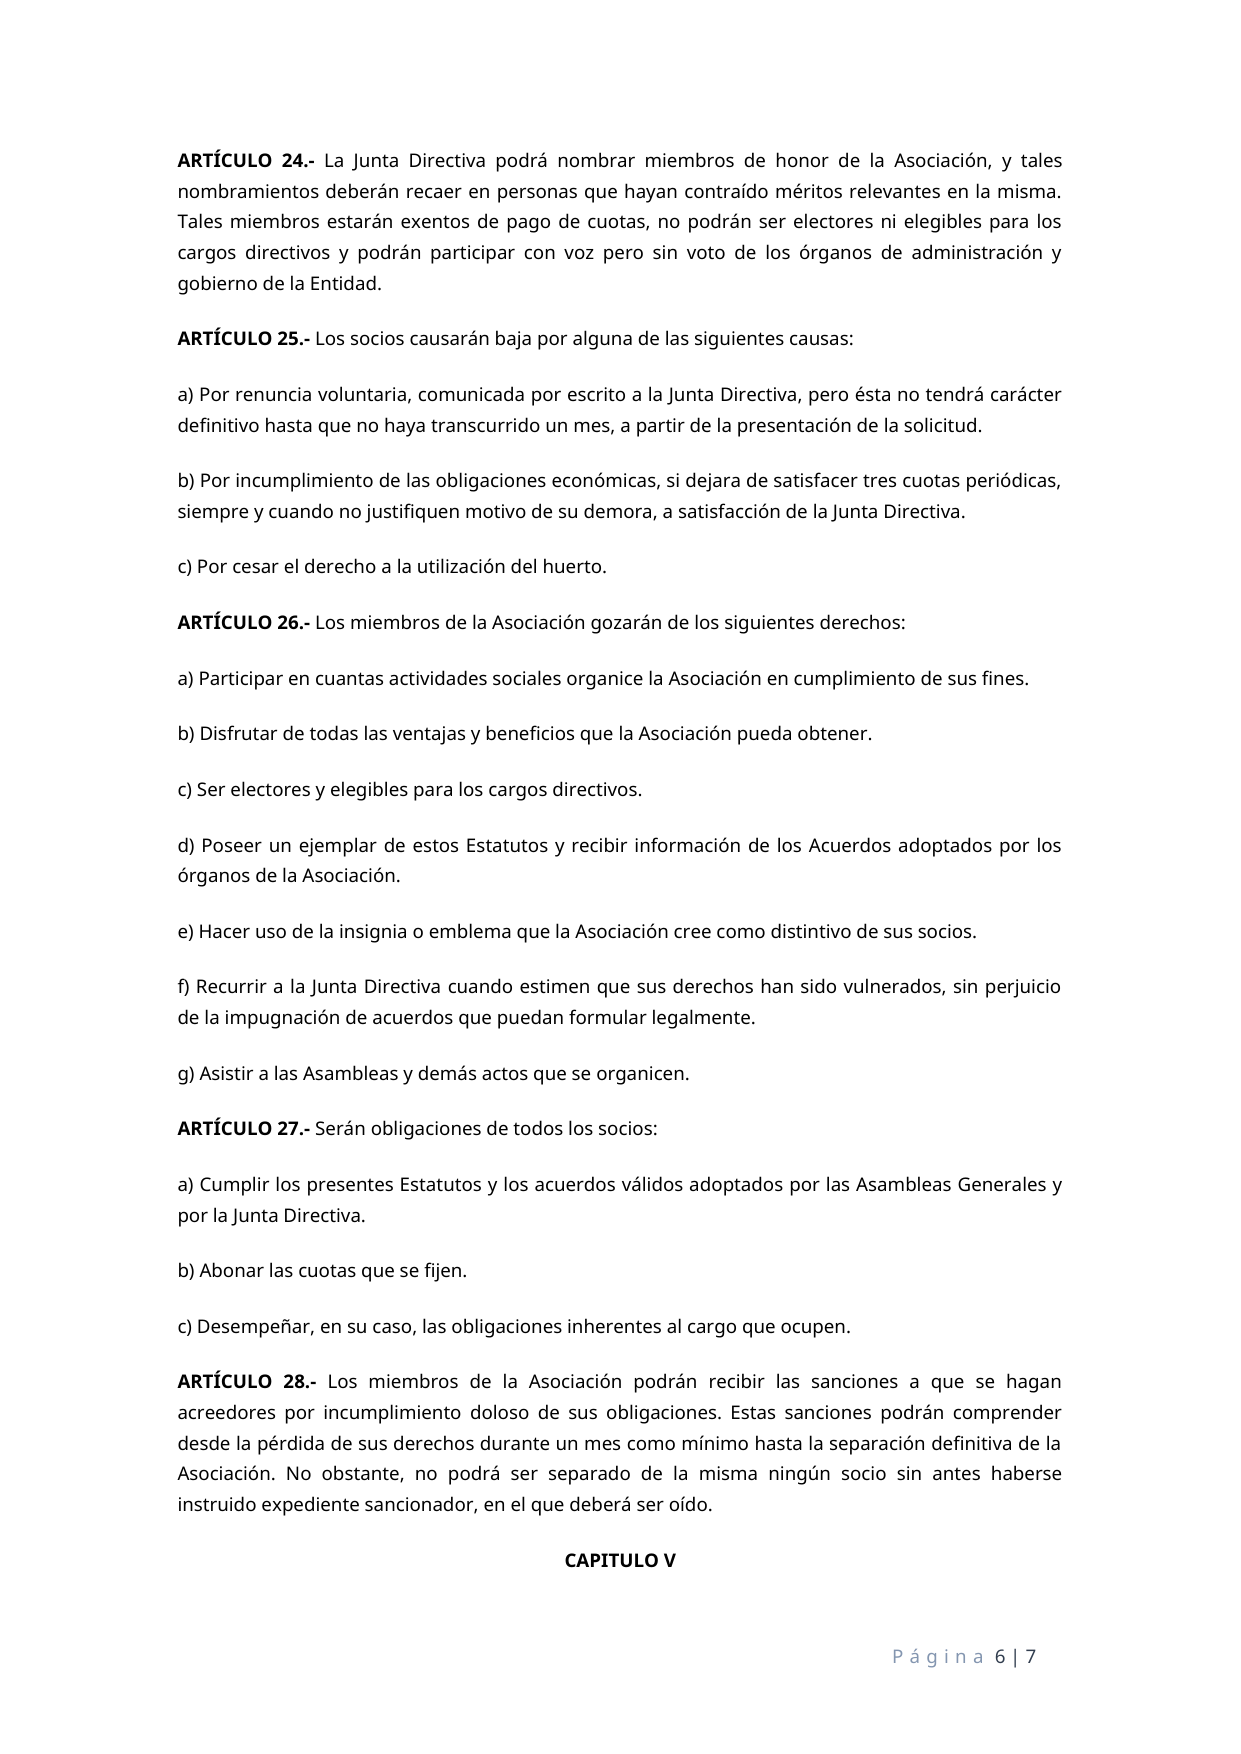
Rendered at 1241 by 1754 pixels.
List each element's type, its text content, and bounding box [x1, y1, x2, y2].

text ARTÍCULO 24.- La Junta Directiva podrá nombrar miembros de honor de la Asociación, y tales nombramientos deberán recaer en personas que hayan contraído méritos relevantes en la misma. Tales miembros estarán exentos de pago de cuotas, no podrán ser electores ni elegibles para los cargos directivos y podrán participar con voz pero sin voto de los órganos de administración y gobierno de la Entidad. [177, 148, 1063, 296]
text a) Cumplir los presentes Estatutos y los acuerdos válidos adoptados por las Asambleas Generales y por la Junta Directiva. [177, 1171, 1063, 1227]
text c) Por cesar el derecho a la utilización del huerto. [177, 554, 1063, 579]
text b) Abonar las cuotas que se fijen. [177, 1258, 1063, 1283]
text ) Desempeñar, en su caso, las obligaciones inherentes al cargo que ocupen. [177, 1313, 1063, 1339]
text CAPITULO V [177, 1547, 1063, 1572]
text b) Disfrutar de todas las ventajas y beneficios que la Asociación pueda obtener. [177, 721, 1063, 746]
text ARTÍCULO 27.- Serán obligaciones de todos los socios: [177, 1116, 1063, 1141]
text ARTÍCULO 26.- Los miembros de la Asociación gozarán de los siguientes derechos: [177, 609, 1063, 635]
text ARTÍCULO 28.- Los miembros de la Asociación podrán recibir las sanciones a que se hagan acreedores por incumplimiento doloso de sus obligaciones. Estas sanciones podrán comprender desde la pérdida de sus derechos durante un mes como mínimo hasta la separación definitiva de la Asociación. No obstante, no podrá ser separado de la misma ningún socio sin antes haberse instruido expediente sancionador, en el que deberá ser oído. [177, 1369, 1063, 1517]
text f) Recurrir a la Junta Directiva cuando estimen que sus derechos han sido vulnerados, sin perjuicio de la impugnación de acuerdos que puedan formular legalmente. [177, 974, 1063, 1030]
text a) Participar en cuantas actividades sociales organice la Asociación en cumplimiento de sus fines. [177, 665, 1063, 691]
text b) Por incumplimiento de las obligaciones económicas, si dejara de satisfacer tres cuotas periódicas, siempre y cuando no justifiquen motivo de su demora, a satisfacción de la Junta Directiva. [177, 468, 1063, 524]
text ARTÍCULO 25.- Los socios causarán baja por alguna de las siguientes causas: [177, 326, 1063, 351]
text g) Asistir a las Asambleas y demás actos que se organicen. [177, 1060, 1063, 1086]
text a) Por renuncia voluntaria, comunicada por escrito a la Junta Directiva, pero ésta no tendrá carácter definitivo hasta que no haya transcurrido un mes, a partir de la presentación de la solicitud. [177, 381, 1063, 437]
text e) Hacer uso de la insignia o emblema que la Asociación cree como distintivo de sus socios. [177, 918, 1063, 944]
text c) Ser electores y elegibles para los cargos directivos. [177, 776, 1063, 802]
text d) Poseer un ejemplar de estos Estatutos y recibir información de los Acuerdos adoptados por los órganos de la Asociación. [177, 832, 1063, 888]
